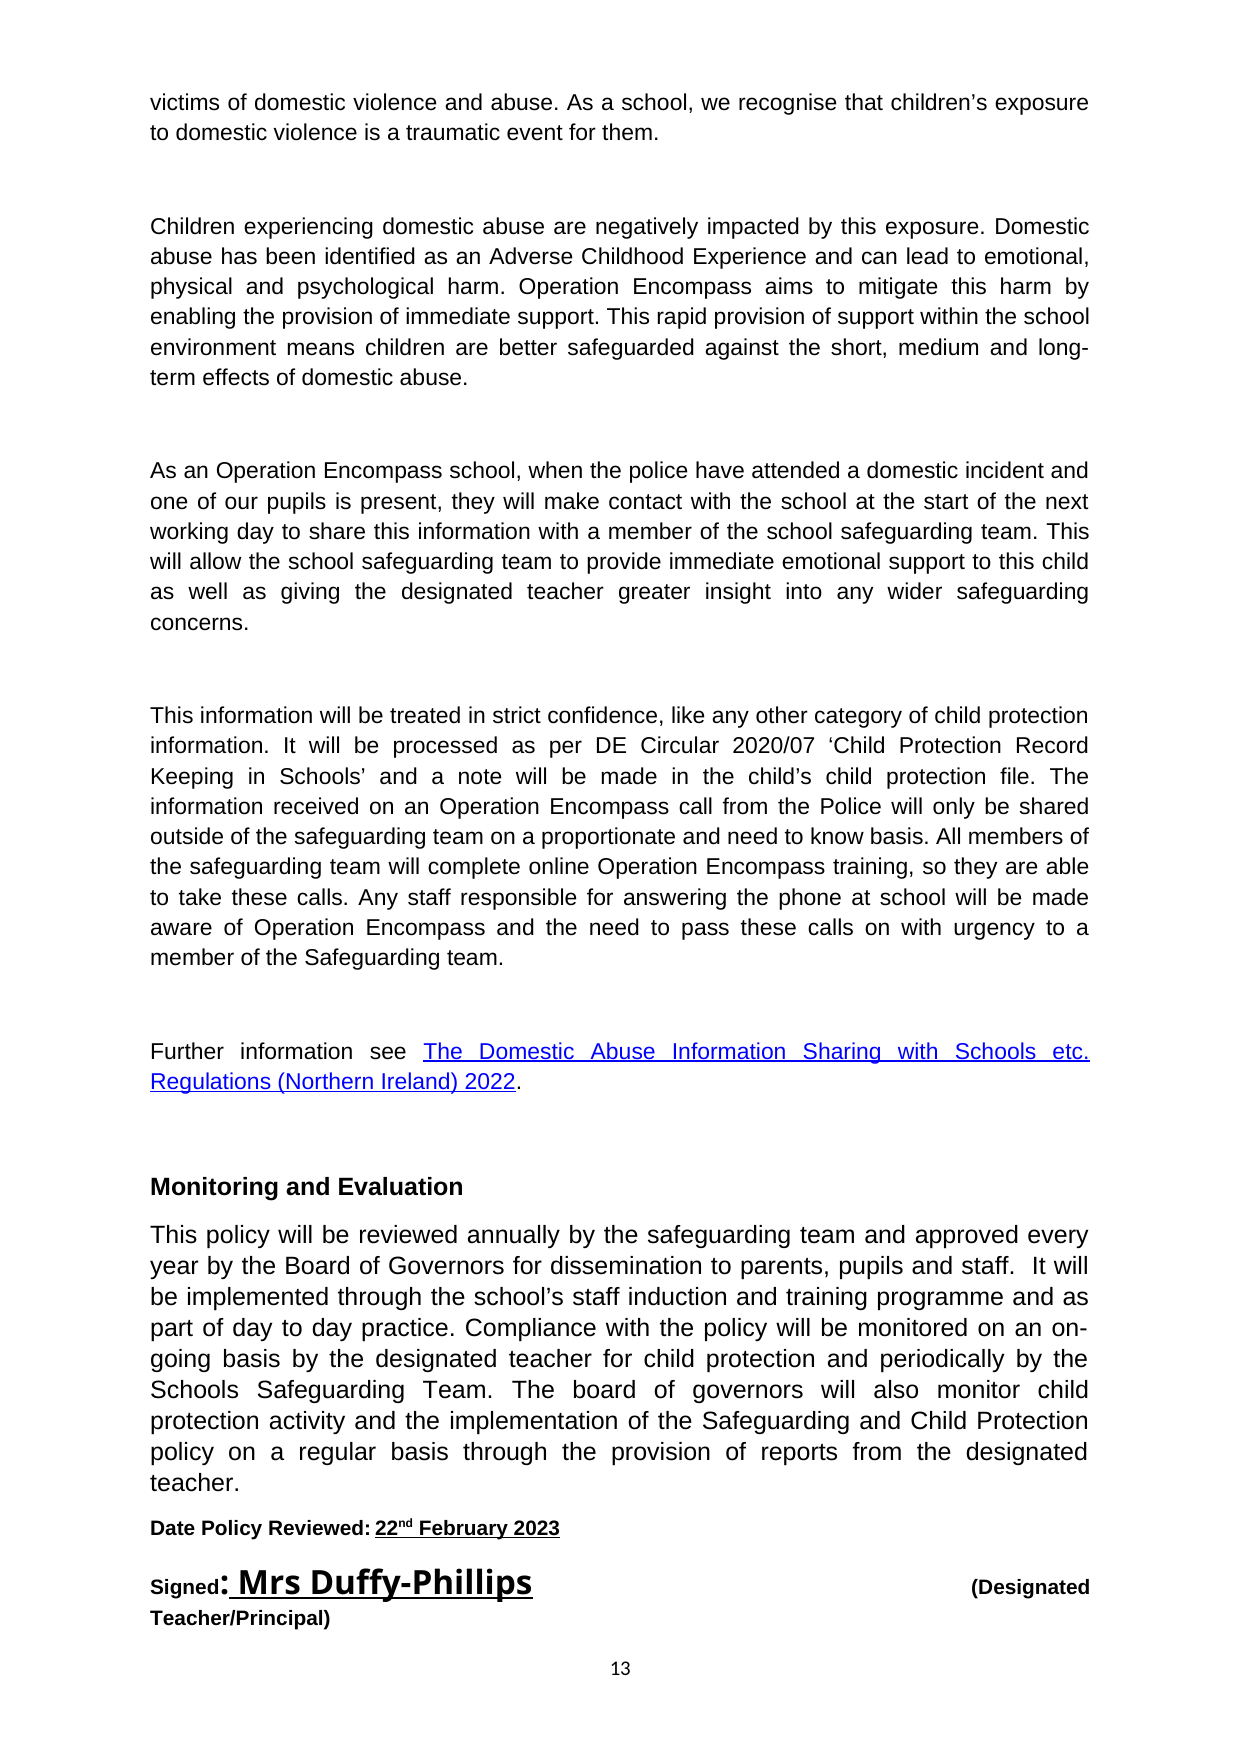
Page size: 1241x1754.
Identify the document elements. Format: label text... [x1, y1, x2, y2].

text This information will be treated in strict confidence, like any other category of child protection information. It will be processed as per DE Circular 2020/07 ‘Child Protection Record Keeping in Schools’ and a note will be made in the child’s child protection file. The information received on an Operation Encompass call from the Police will only be shared outside of the safeguarding team on a proportionate and need to know basis. All members of the safeguarding team will complete online Operation Encompass training, so they are able to take these calls. Any staff responsible for answering the phone at school will be made aware of Operation Encompass and the need to pass these calls on with urgency to a member of the Safeguarding team. [150, 702, 1090, 970]
text Monitoring and Evaluation [150, 1172, 1090, 1201]
text Children experiencing domestic abuse are negatively impacted by this exposure. Domestic abuse has been identified as an Adverse Childhood Experience and can lead to emotional, physical and psychological harm. Operation Encompass aims to mitigate this harm by enabling the provision of immediate support. This rapid provision of support within the school environment means children are better safeguarded against the short, medium and long-term effects of domestic abuse. [150, 213, 1090, 390]
text Signed: Mrs Duffy-Phillips (Designated Teacher/Principal) [150, 1558, 1090, 1630]
text This policy will be reviewed annually by the safeguarding team and approved every year by the Board of Governors for dissemination to parents, pupils and staff. It will be implemented through the school’s staff induction and training programme and as part of day to day practice. Compliance with the policy will be monitored on an on-going basis by the designated teacher for child protection and periodically by the Schools Safeguarding Team. The board of governors will also monitor child protection activity and the implementation of the Safeguarding and Child Protection policy on a regular basis through the provision of reports from the designated teacher. [150, 1220, 1090, 1497]
text Date Policy Reviewed: 22nd February 2023 [150, 1516, 1090, 1540]
text As an Operation Encompass school, when the police have attended a domestic incident and one of our pupils is present, they will make contact with the school at the start of the next working day to share this information with a member of the school safeguarding team. This will allow the school safeguarding team to provide immediate emotional support to this child as well as giving the designated teacher greater insight into any wider safeguarding concerns. [150, 457, 1090, 635]
text Further information see The Domestic Abuse Information Sharing with Schools etc. Regulations (Northern Ireland) 2022. [150, 1038, 1090, 1094]
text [150, 89, 1090, 145]
